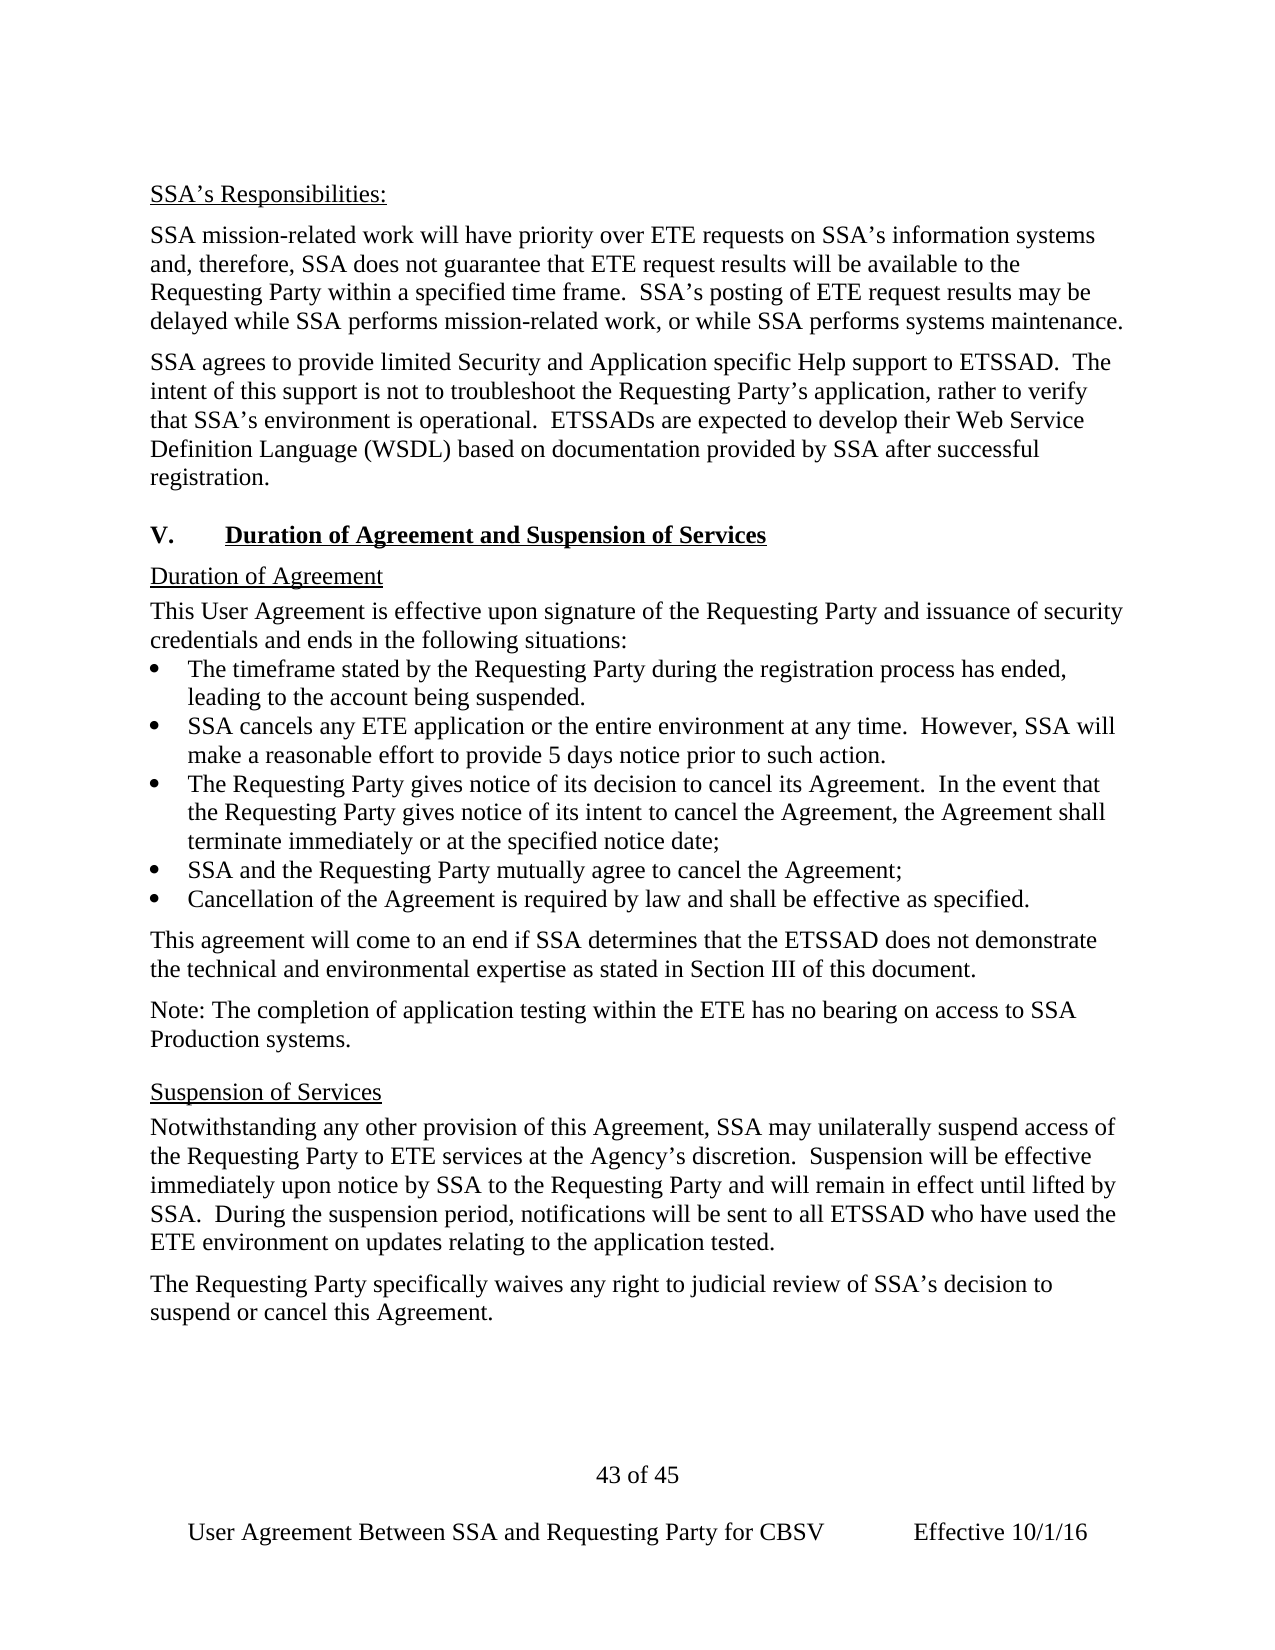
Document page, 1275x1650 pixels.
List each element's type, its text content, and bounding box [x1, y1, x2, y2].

subtitle Duration of Agreement [150, 561, 1125, 590]
text SSA mission-related work will have priority over ETE requests on SSA’s information systems and, therefore, SSA does not guarantee that ETE request results will be available to the Requesting Party within a specified time frame. SSA’s posting of ETE request results may be delayed while SSA performs mission-related work, or while SSA performs systems maintenance. [150, 220, 1125, 335]
list The Requesting Party gives notice of its decision to cancel its Agreement. In the event that the Requesting Party gives notice of its intent to cancel the Agreement, the Agreement shall terminate immediately or at the specified notice date; [150, 769, 1125, 855]
list Cancellation of the Agreement is required by law and shall be effective as specified. [150, 884, 1125, 912]
list SSA and the Requesting Party mutually agree to cancel the Agreement; [150, 855, 1125, 884]
text Notwithstanding any other provision of this Agreement, SSA may unilaterally suspend access of the Requesting Party to ETE services at the Agency’s discretion. Suspension will be effective immediately upon notice by SSA to the Requesting Party and will remain in effect until lifted by SSA. During the suspension period, notifications will be sent to all ETSSAD who have used the ETE environment on updates relating to the application tested. [150, 1112, 1125, 1256]
subtitle SSA’s Responsibilities: [150, 179, 1125, 207]
list SSA cancels any ETE application or the entire environment at any time. However, SSA will make a reasonable effort to provide 5 days notice prior to such action. [150, 711, 1125, 769]
text Note: The completion of application testing within the ETE has no bearing on access to SSA Production systems. [150, 995, 1125, 1052]
text SSA agrees to provide limited Security and Application specific Help support to ETSSAD. The intent of this support is not to troubleshoot the Requesting Party’s application, rather to verify that SSA’s environment is operational. ETSSADs are expected to develop their Web Service Definition Language (WSDL) based on documentation provided by SSA after successful registration. [150, 347, 1125, 491]
text This agreement will come to an end if SSA determines that the ETSSAD does not demonstrate the technical and environmental expertise as stated in Section III of this document. [150, 925, 1125, 982]
subtitle Duration of Agreement and Suspension of Services [150, 520, 1125, 549]
text This User Agreement is effective upon signature of the Requesting Party and issuance of security credentials and ends in the following situations: [150, 596, 1125, 654]
subtitle Suspension of Services [150, 1077, 1125, 1106]
text The Requesting Party specifically waives any right to judicial review of SSA’s decision to suspend or cancel this Agreement. [150, 1269, 1125, 1326]
list The timeframe stated by the Requesting Party during the registration process has ended, leading to the account being suspended. [150, 654, 1125, 711]
